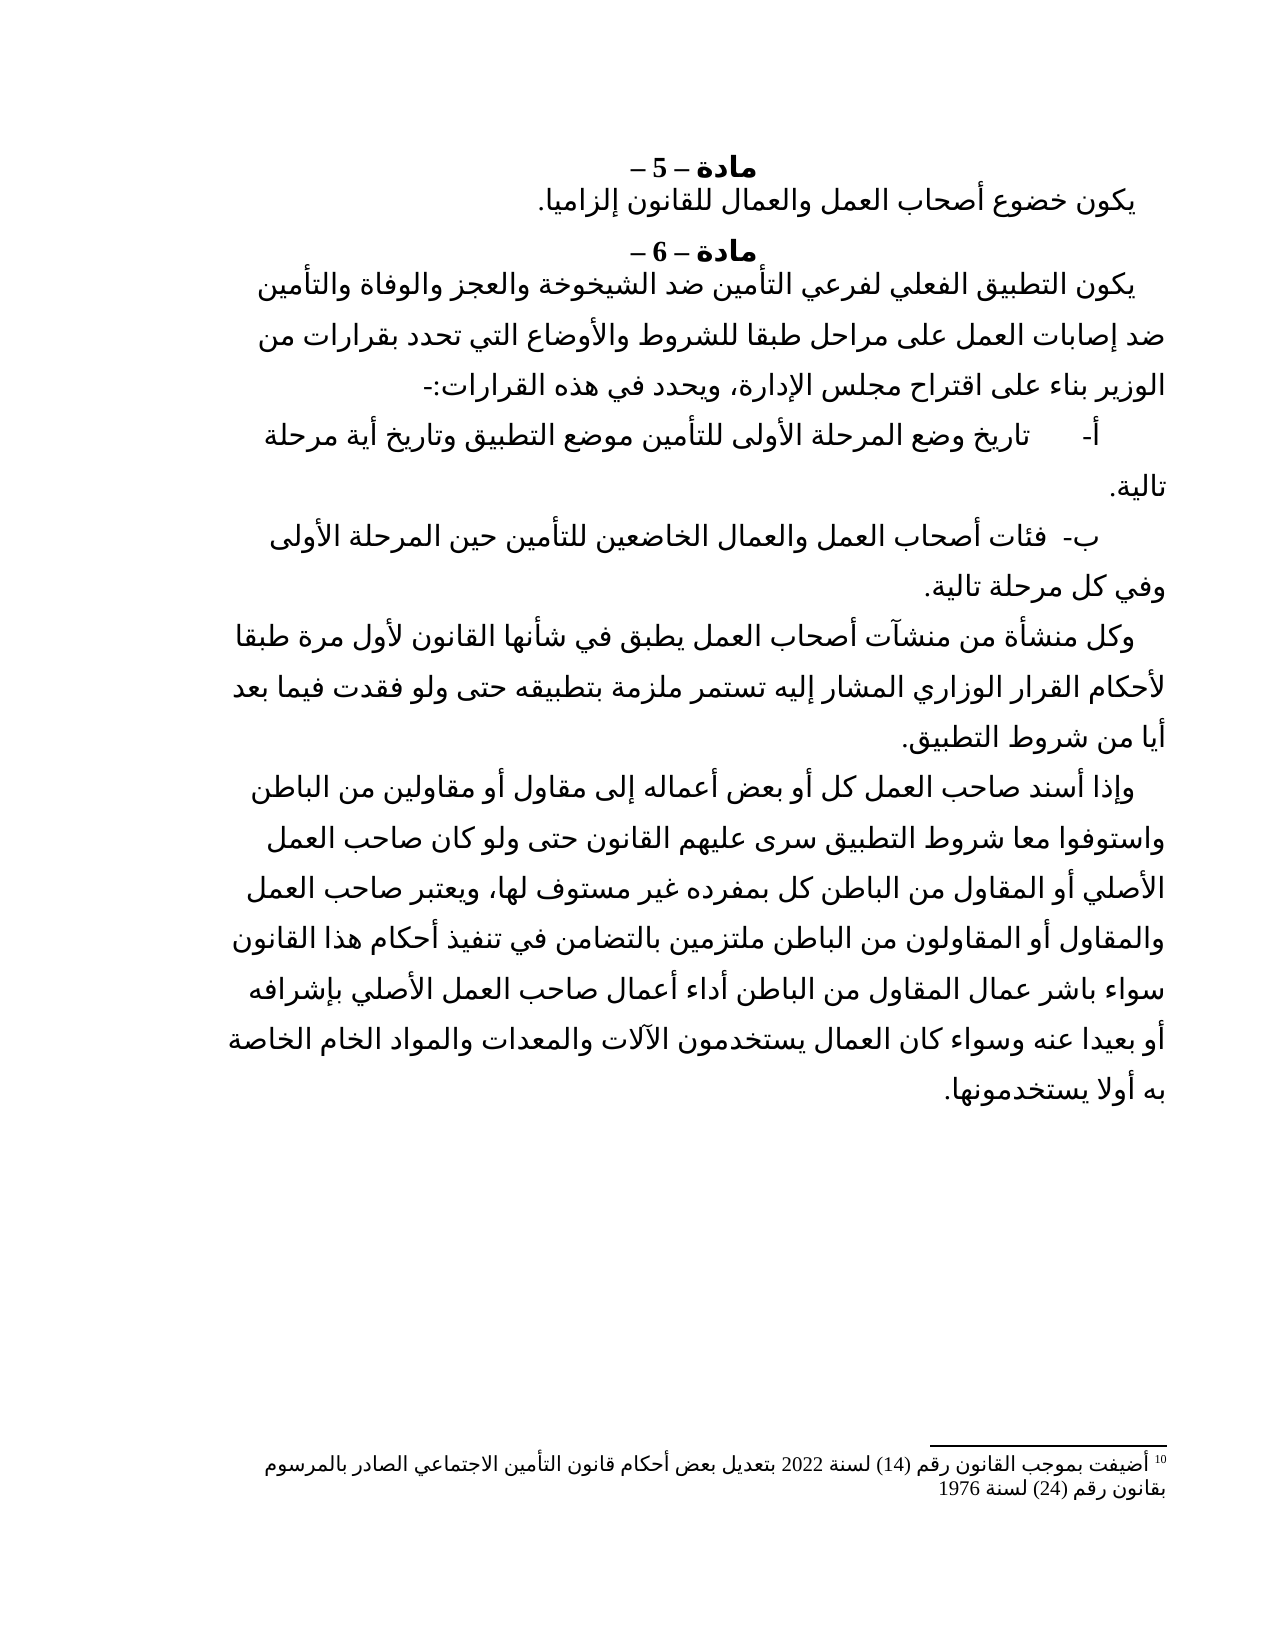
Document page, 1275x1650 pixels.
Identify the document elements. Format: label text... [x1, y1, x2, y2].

text وإذا أسند صاحب العمل كل أو بعض أعماله إلى مقاول أو مقاولين من الباطن واستوفوا معا شروط التطبيق سرى عليهم القانون حتى ولو كان صاحب العمل الأصلي أو المقاول من الباطن كل بمفرده غير مستوف لها، ويعتبر صاحب العمل والمقاول أو المقاولون من الباطن ملتزمين بالتضامن في تنفيذ أحكام هذا القانون سواء باشر عمال المقاول من الباطن أداء أعمال صاحب العمل الأصلي بإشرافه أو بعيدا عنه وسواء كان العمال يستخدمون الآلات والمعدات والمواد الخام الخاصة به أولا يستخدمونها. [222, 771, 1167, 1106]
text مادة – 6 – [222, 234, 1167, 267]
text مادة – 5 – [222, 150, 1167, 183]
text يكون خضوع أصحاب العمل والعمال للقانون إلزاميا. [222, 183, 1167, 217]
text وكل منشأة من منشآت أصحاب العمل يطبق في شأنها القانون لأول مرة طبقا لأحكام القرار الوزاري المشار إليه تستمر ملزمة بتطبيقه حتى ولو فقدت فيما بعد أيا من شروط التطبيق. [222, 619, 1167, 754]
text ‌ أ- تاريخ وضع المرحلة الأولى للتأمين موضع التطبيق وتاريخ أية مرحلة تالية. [222, 418, 1167, 502]
text ‌ب- فئات أصحاب العمل والعمال الخاضعين للتأمين حين المرحلة الأولى وفي كل مرحلة تالية. [222, 519, 1167, 603]
text يكون التطبيق الفعلي لفرعي التأمين ضد الشيخوخة والعجز والوفاة والتأمين ضد إصابات العمل على مراحل طبقا للشروط والأوضاع التي تحدد بقرارات من الوزير بناء على اقتراح مجلس الإدارة، ويحدد في هذه القرارات:- [222, 267, 1167, 402]
